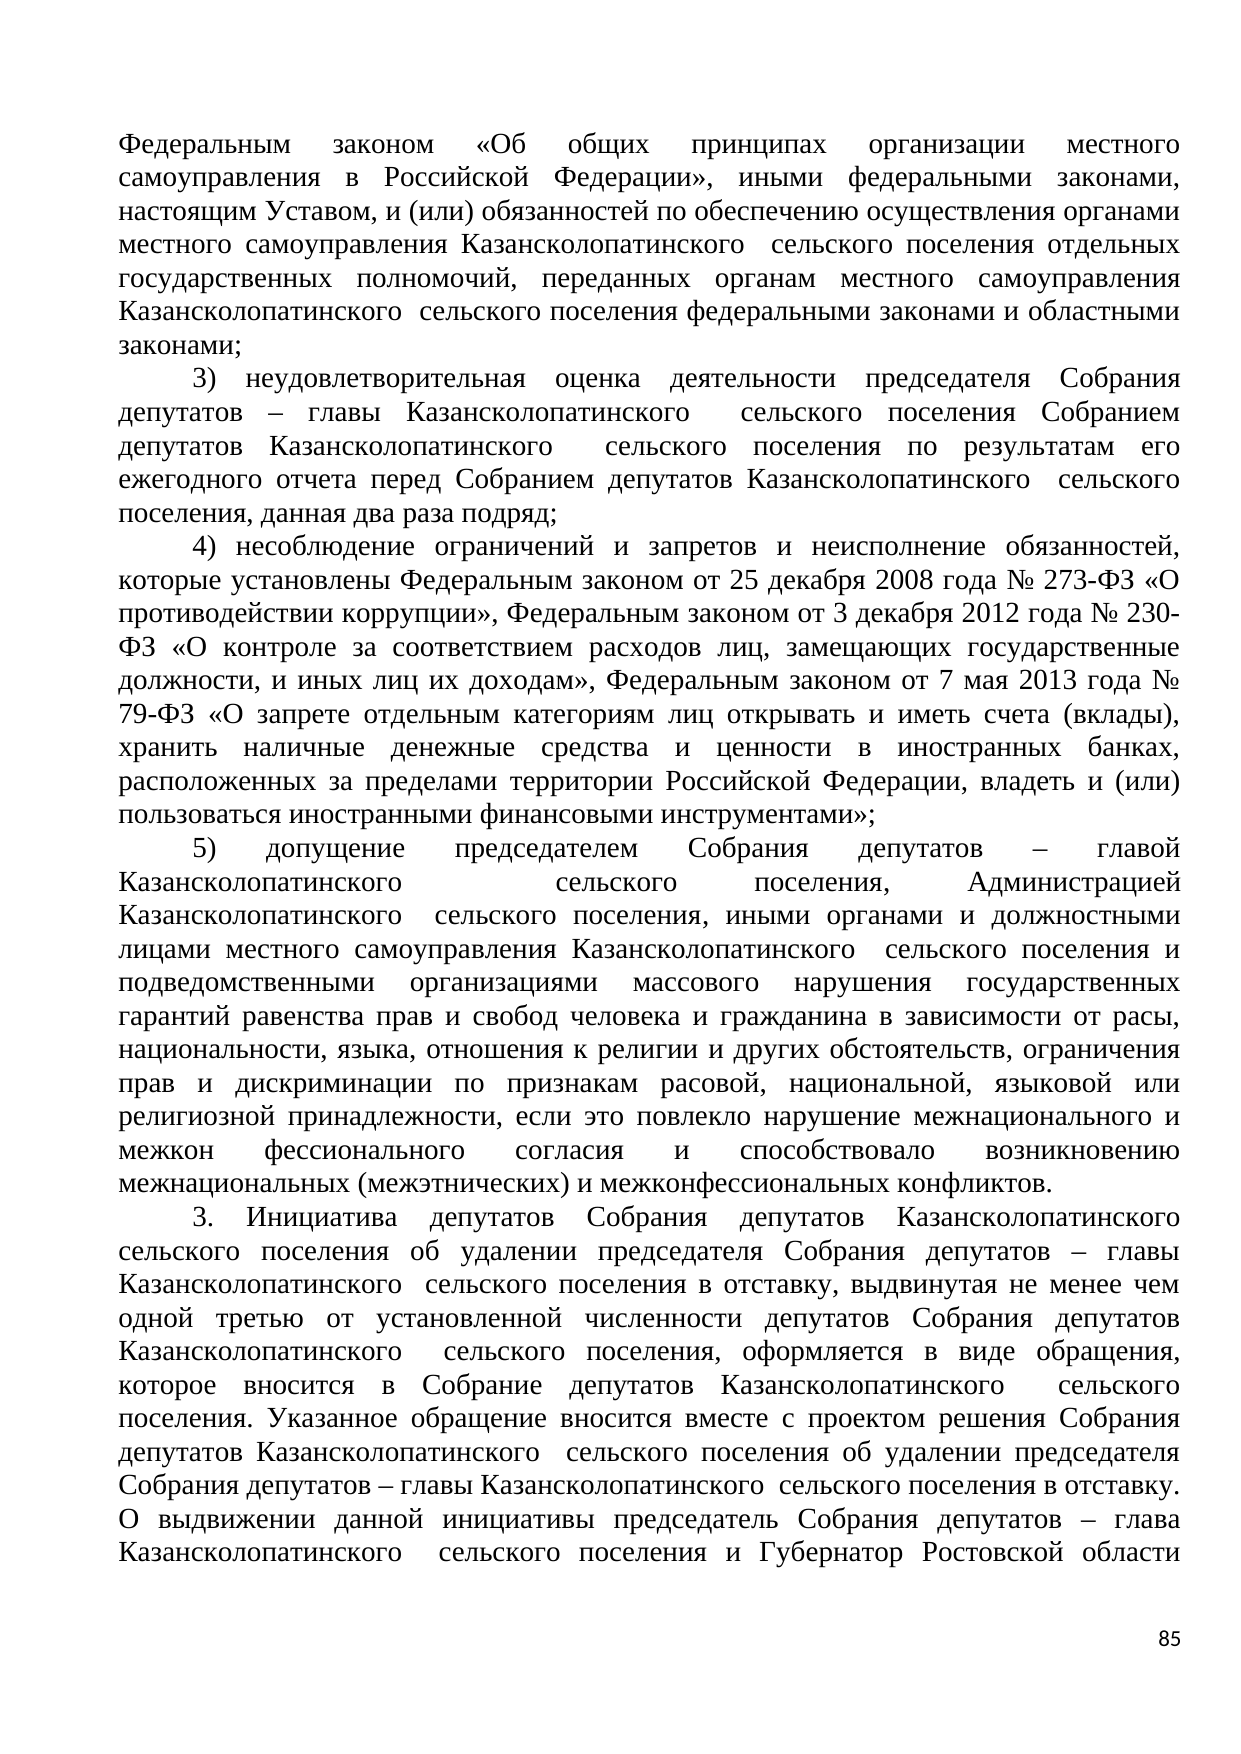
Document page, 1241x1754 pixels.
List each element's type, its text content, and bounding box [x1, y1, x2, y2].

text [118, 1199, 1181, 1568]
text 4) несоблюдение ограничений и запретов и неисполнение обязанностей, которые установлены Федеральным законом от 25 декабря 2008 года № 273-ФЗ «О противодействии коррупции», Федеральным законом от 3 декабря 2012 года № 230-ФЗ «О контроле за соответствием расходов лиц, замещающих государственные должности, и иных лиц их доходам», Федеральным законом от 7 мая 2013 года № 79-ФЗ «О запрете отдельным категориям лиц открывать и иметь счета (вклады), хранить наличные денежные средства и ценности в иностранных банках, расположенных за пределами территории Российской Федерации, владеть и (или) пользоваться иностранными финансовыми инструментами»; [118, 528, 1181, 830]
text 5) допущение председателем Собрания депутатов – главой Казансколопатинского сельского поселения, Администрацией Казансколопатинского сельского поселения, иными органами и должностными лицами местного самоуправления Казансколопатинского сельского поселения и подведомственными организациями массового нарушения государственных гарантий равенства прав и свобод человека и гражданина в зависимости от расы, национальности, языка, отношения к религии и других обстоятельств, ограничения прав и дискриминации по признакам расовой, национальной, языковой или религиозной принадлежности, если это повлекло нарушение межнационального и межкон фессионального согласия и способствовало возникновению межнациональных (межэтнических) и межконфессиональных конфликтов. [118, 830, 1181, 1199]
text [118, 126, 1181, 361]
text 3) неудовлетворительная оценка деятельности председателя Собрания депутатов – главы Казансколопатинского сельского поселения Собранием депутатов Казансколопатинского сельского поселения по результатам его ежегодного отчета перед Собранием депутатов Казансколопатинского сельского поселения, данная два раза подряд; [118, 361, 1181, 528]
